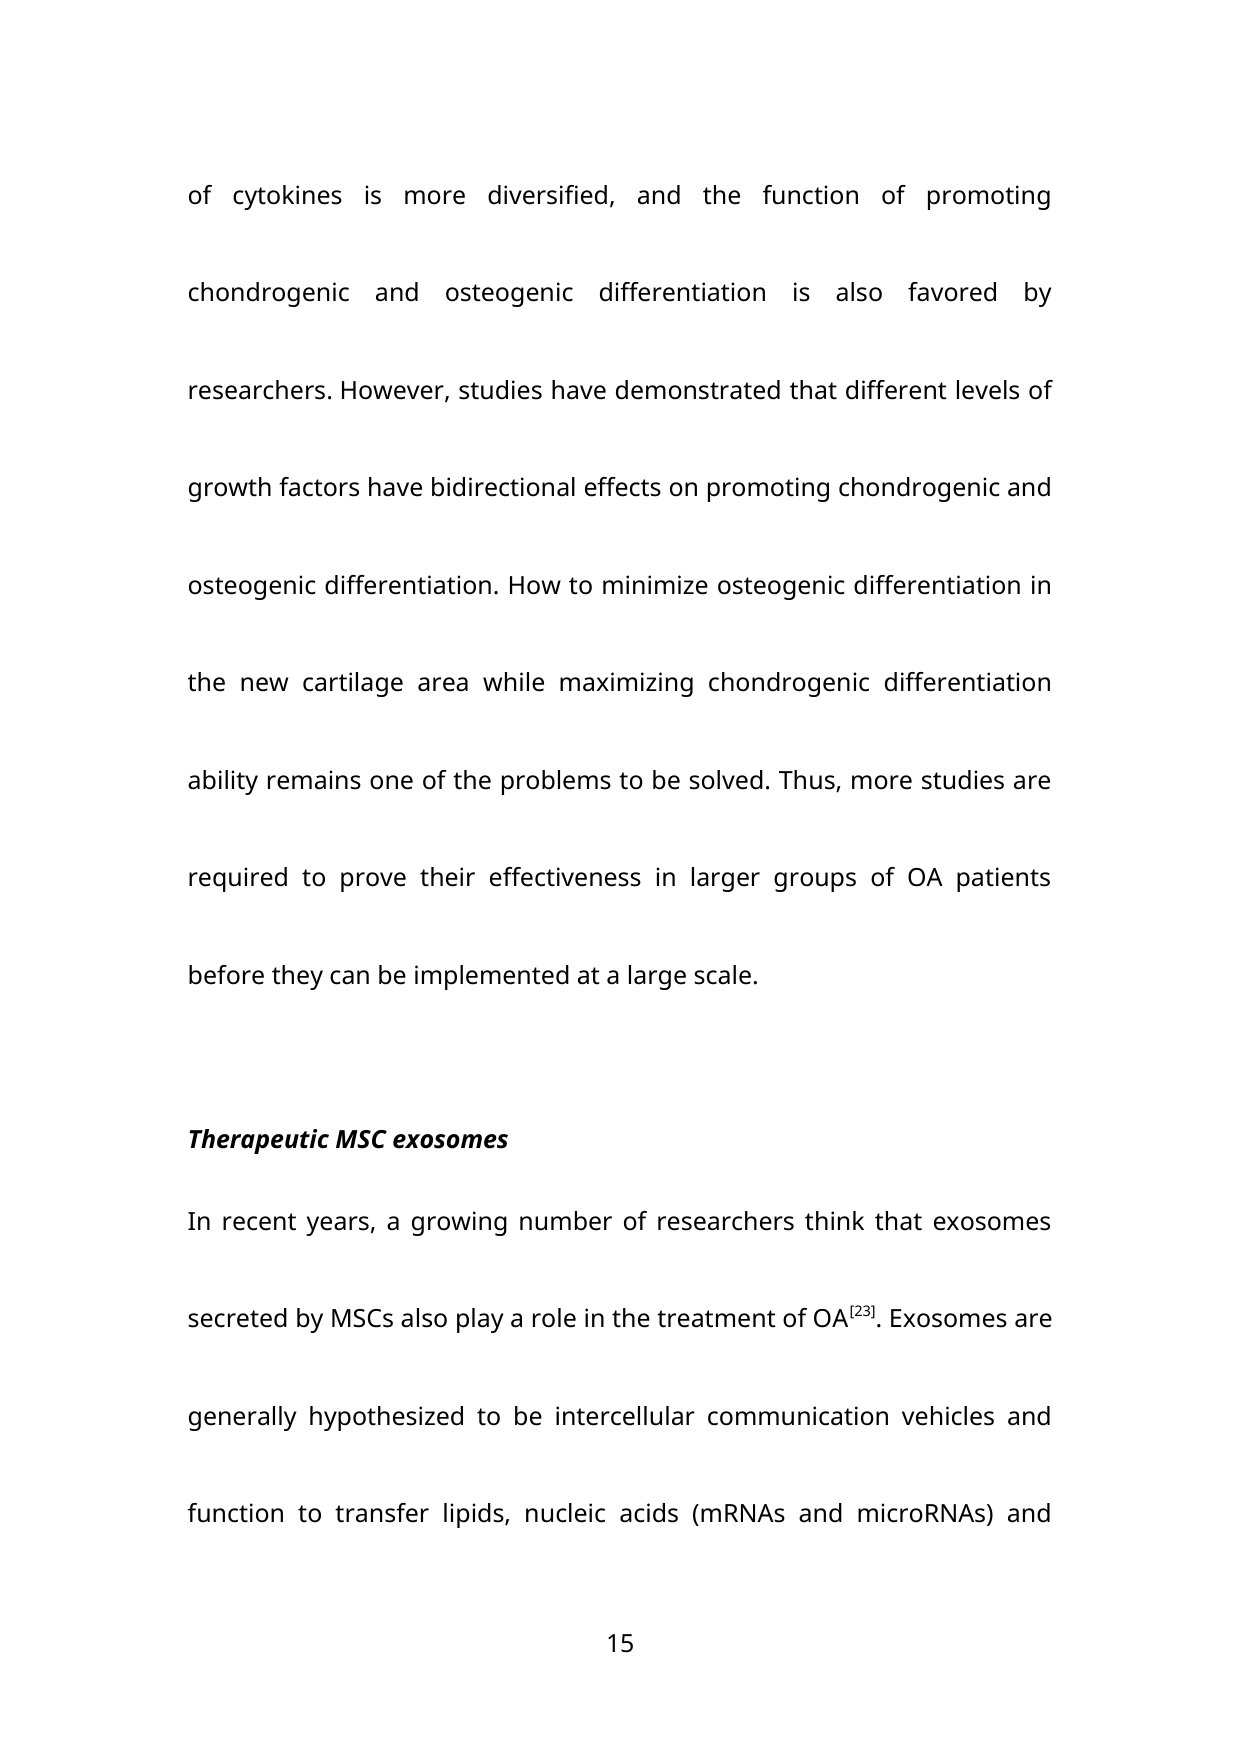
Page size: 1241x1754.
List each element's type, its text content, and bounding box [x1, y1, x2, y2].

text Therapeutic MSC exosomes [187, 1106, 1053, 1171]
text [187, 162, 1053, 1007]
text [187, 1188, 1053, 1545]
